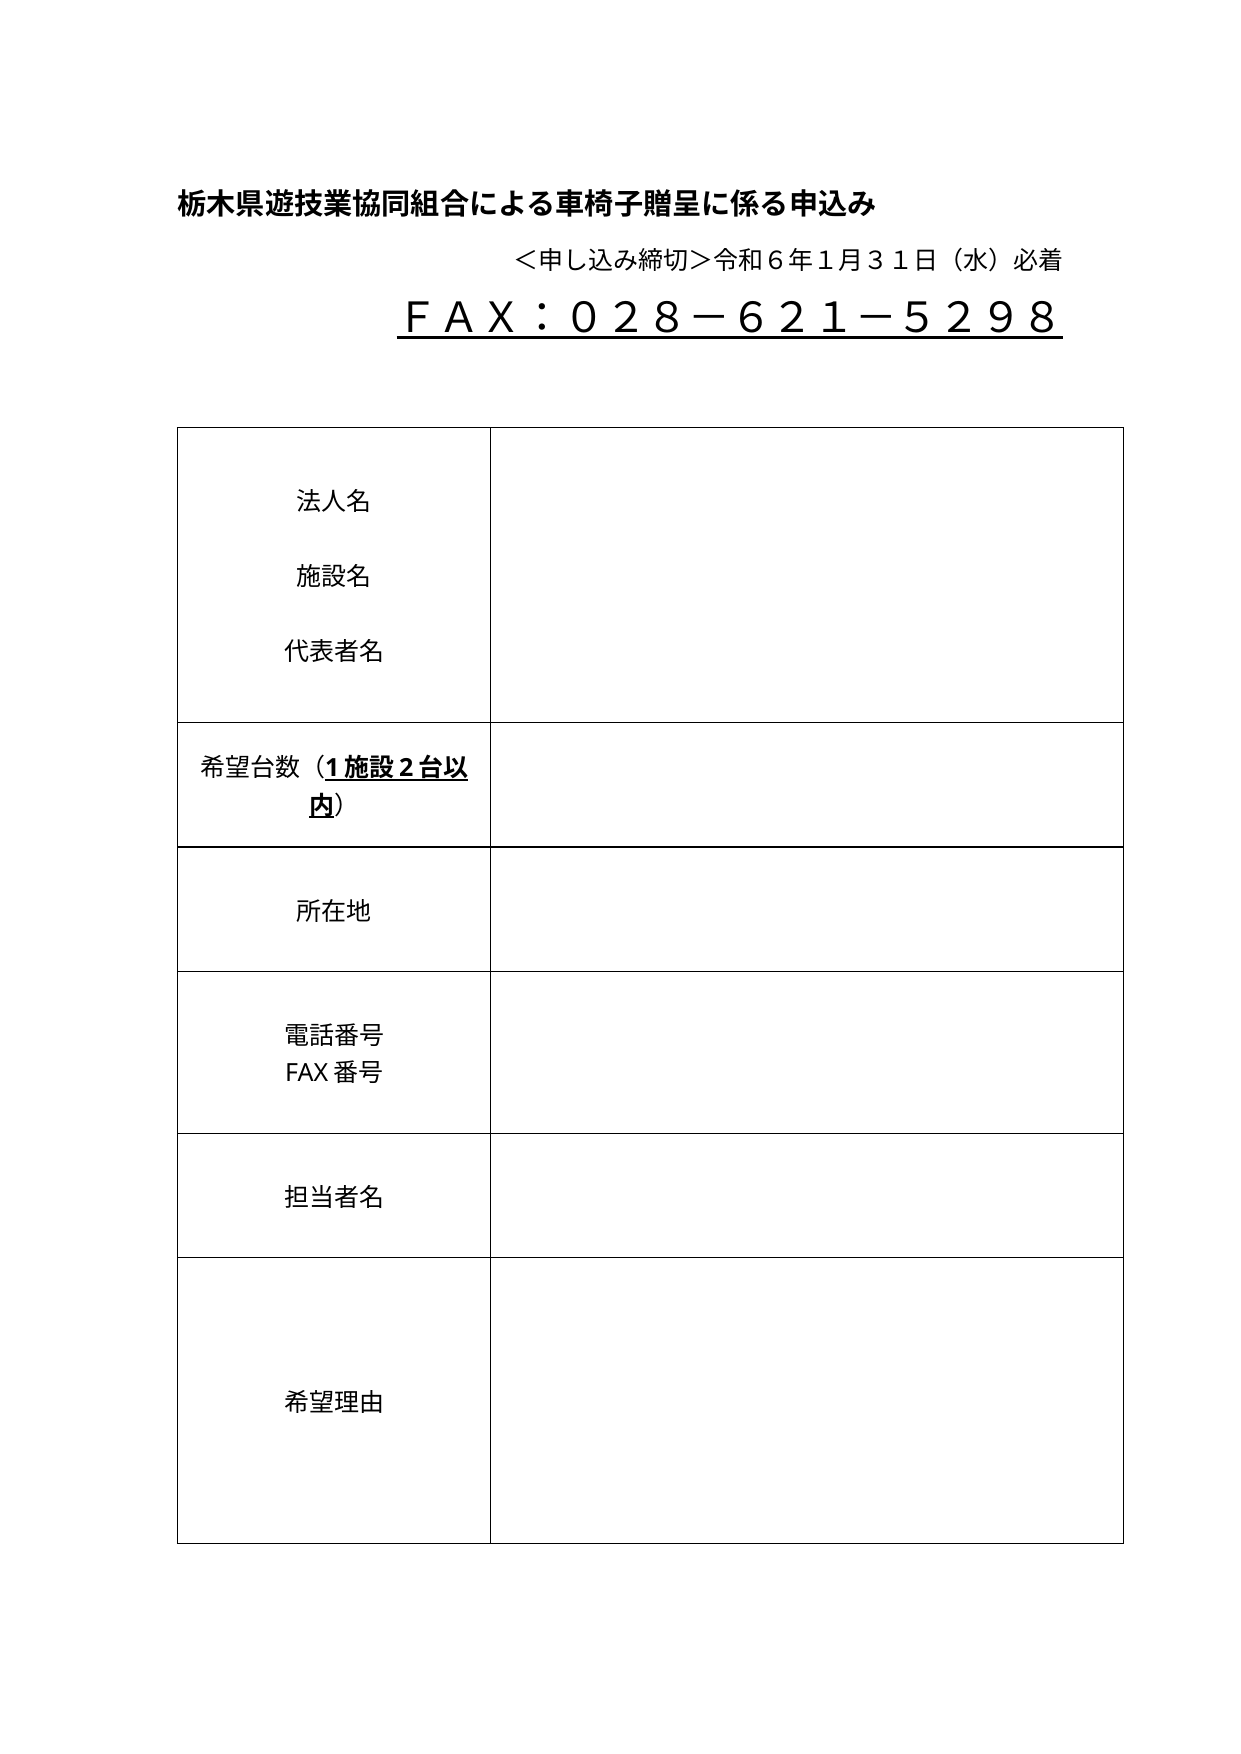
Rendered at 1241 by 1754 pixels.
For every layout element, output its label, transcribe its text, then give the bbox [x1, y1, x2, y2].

table_cell [491, 723, 1123, 846]
table_cell 電話番号 FAX番号 [178, 972, 490, 1132]
table_header [491, 428, 1123, 722]
table_cell [491, 972, 1123, 1132]
text ＦＡＸ：０２８－６２１－５２９８ [177, 277, 1063, 352]
table_cell [491, 1258, 1123, 1543]
table_cell [491, 1134, 1123, 1257]
table_cell [491, 848, 1123, 971]
table_cell 希望理由 [178, 1258, 490, 1543]
table_cell 希望台数（1施設2台以内） [178, 723, 490, 846]
table_cell 所在地 [178, 848, 490, 971]
text 栃木県遊技業協同組合による車椅子贈呈に係る申込み [177, 164, 1063, 239]
text ＜申し込み締切＞令和６年１月３１日（水）必着 [177, 239, 1063, 277]
table_cell 担当者名 [178, 1134, 490, 1257]
table_header 法人名 施設名 代表者名 [178, 428, 490, 722]
